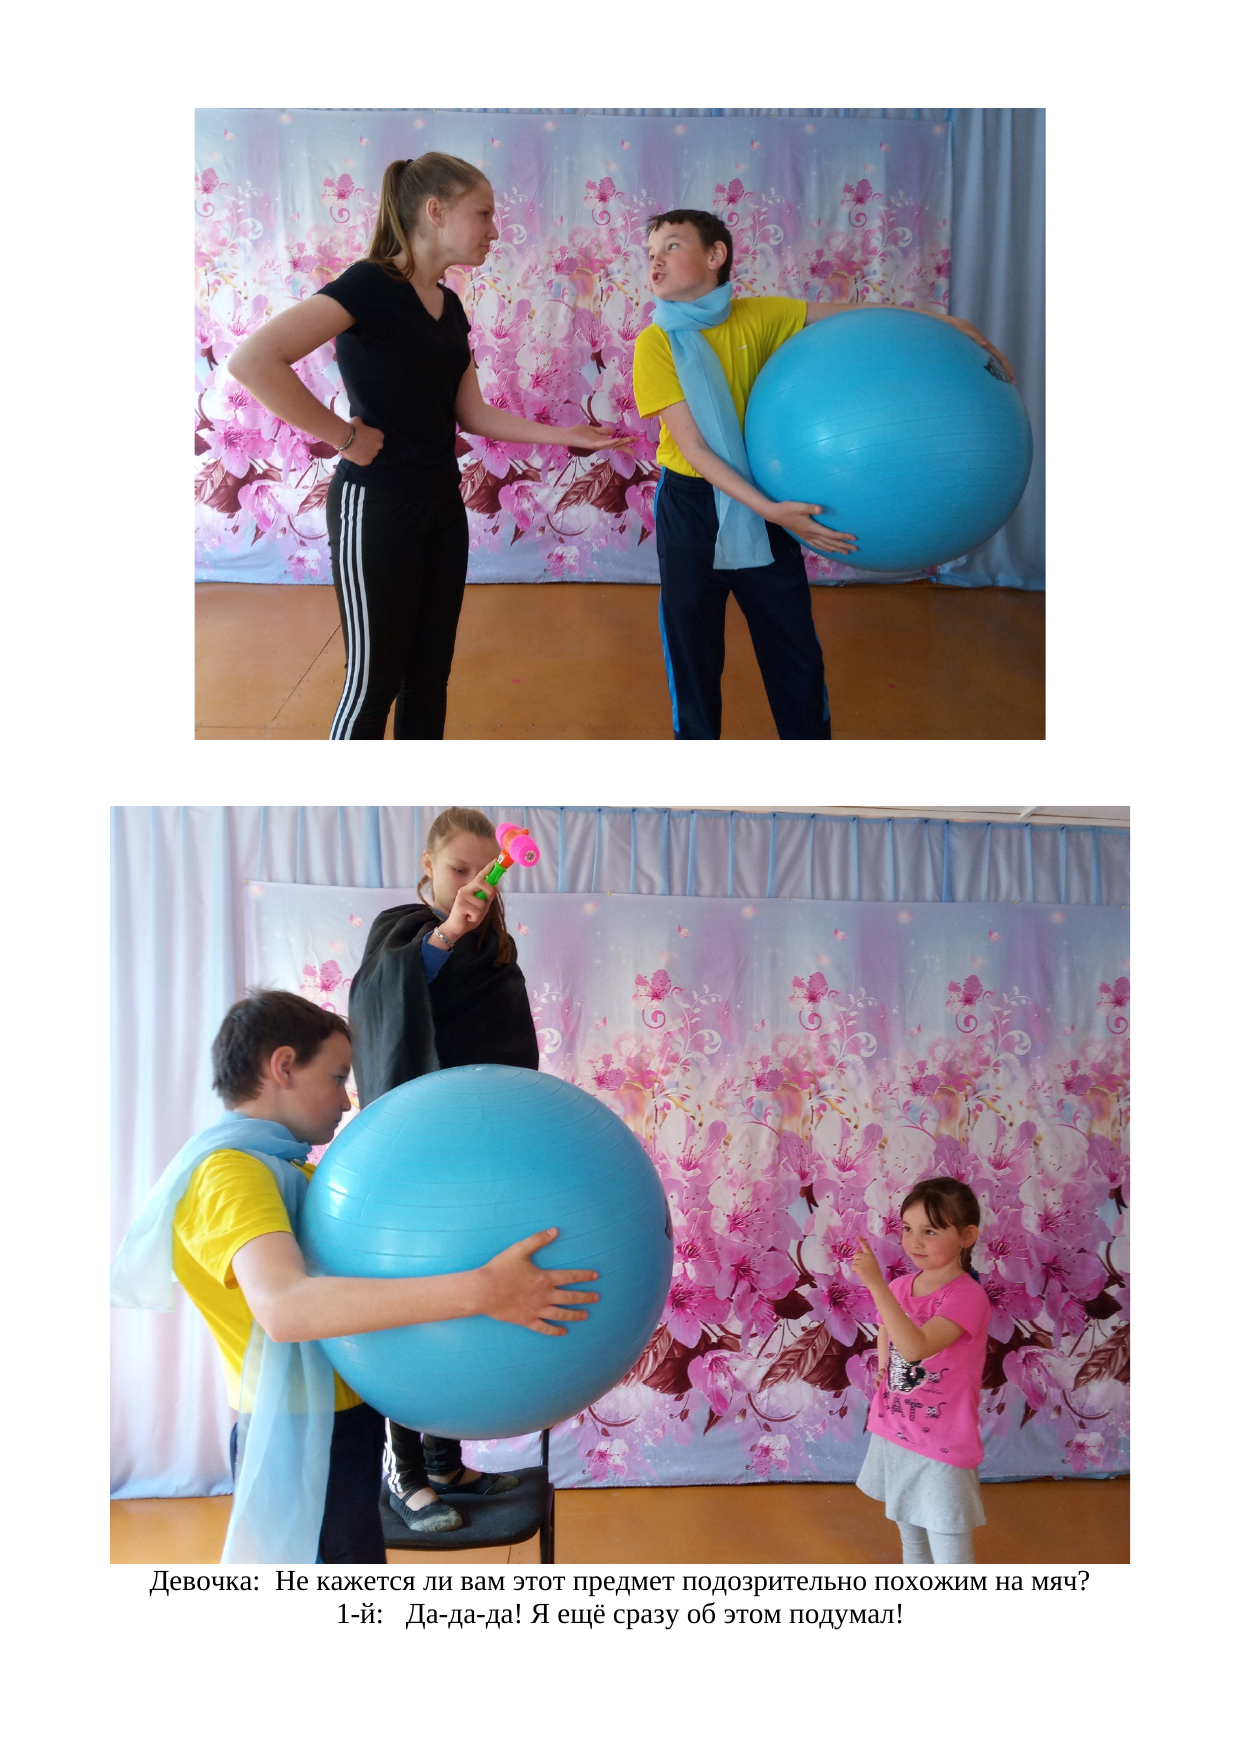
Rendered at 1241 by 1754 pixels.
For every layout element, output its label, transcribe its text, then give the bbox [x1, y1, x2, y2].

picture [194, 108, 1046, 740]
text 1-й: Да-да-да! Я ещё сразу об этом подумал! [75, 1597, 1165, 1630]
picture [110, 806, 1131, 1564]
text Девочка: Не кажется ли вам этот предмет подозрительно похожим на мяч? [75, 1563, 1165, 1597]
